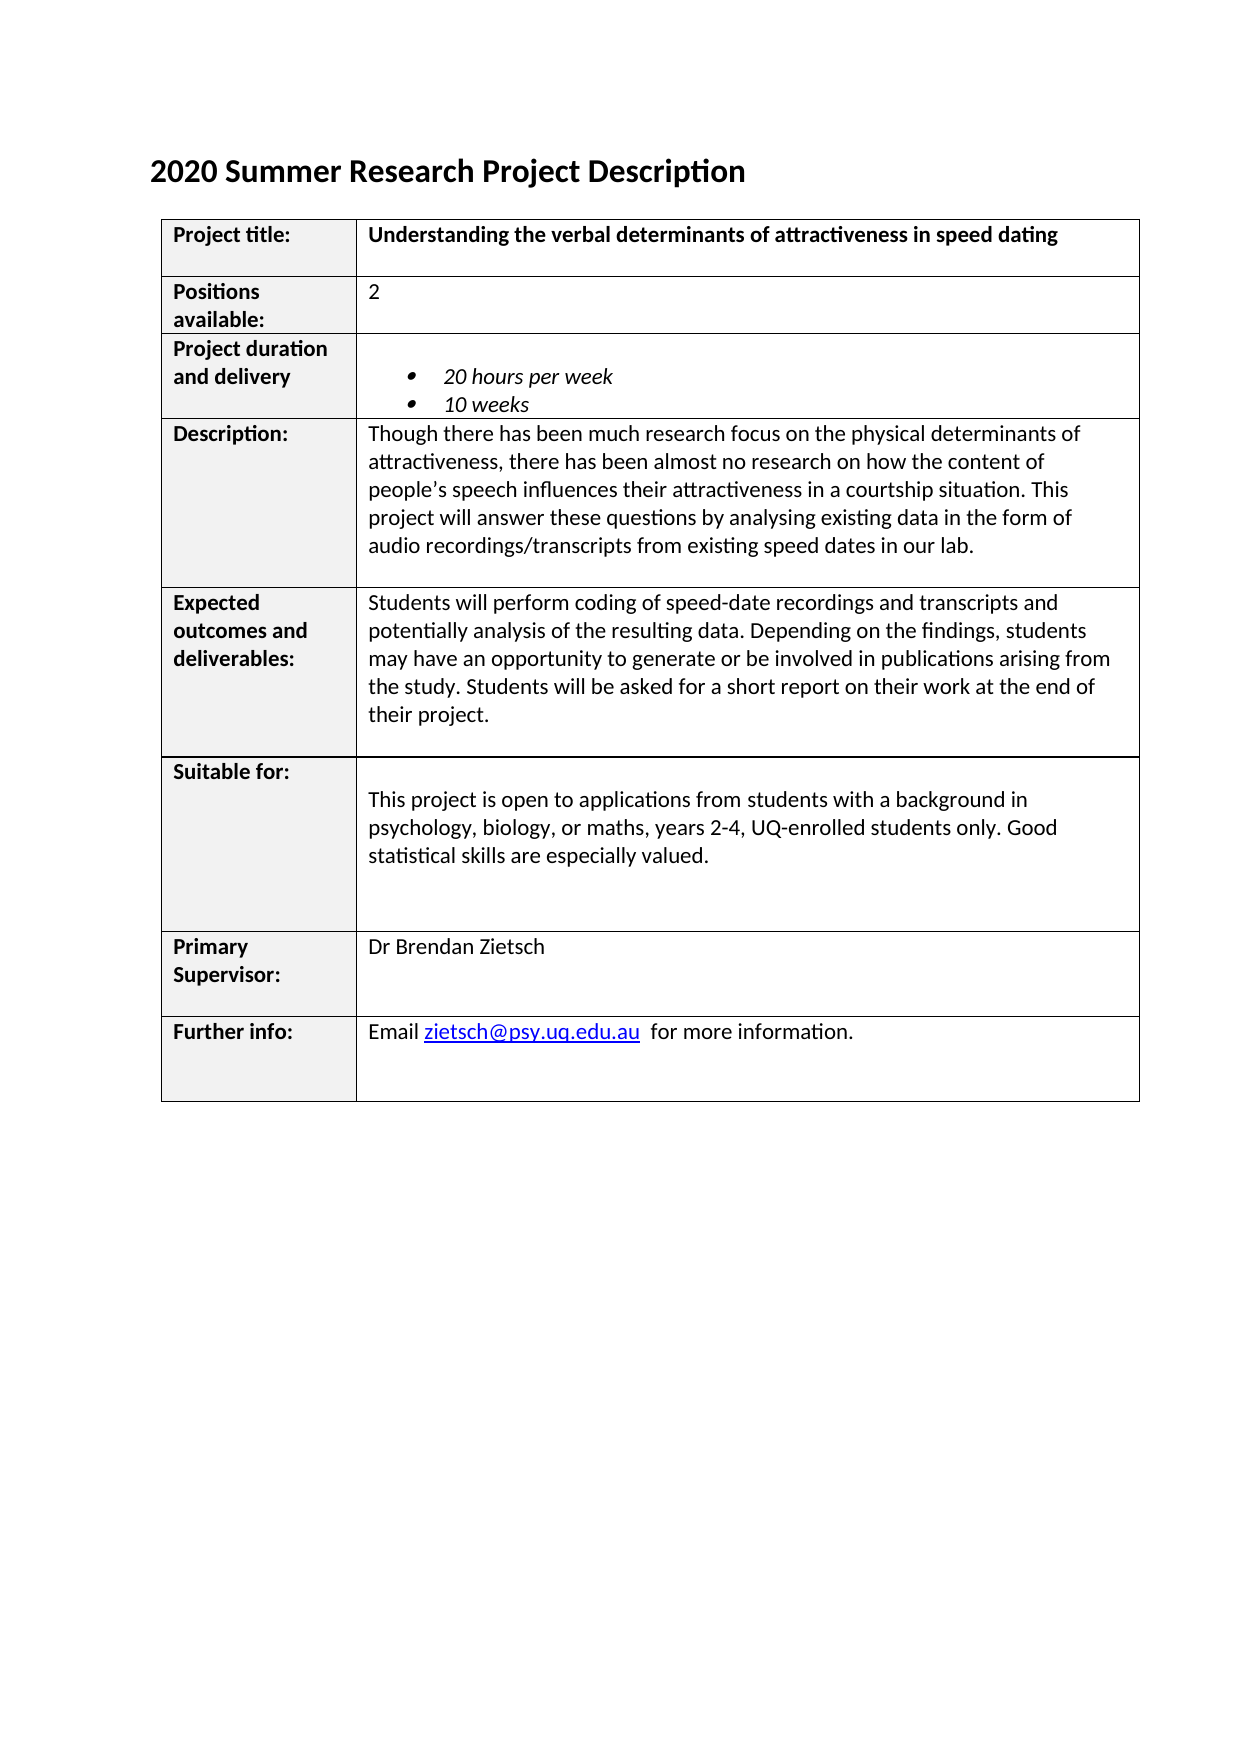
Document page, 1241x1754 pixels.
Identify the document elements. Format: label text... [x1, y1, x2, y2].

table_cell Further info: [162, 1017, 356, 1101]
table_cell Though there has been much research focus on the physical determinants of attractiveness, there has been almost no research on how the content of people’s speech influences their attractiveness in a courtship situation. This project will answer these questions by analysing existing data in the form of audio recordings/transcripts from existing speed dates in our lab. [357, 419, 1139, 587]
table_cell Email zietsch@psy.uq.edu.au for more information. [357, 1017, 1139, 1101]
table_cell Dr Brendan Zietsch [357, 932, 1139, 1016]
table_cell Expected outcomes and deliverables: [162, 588, 356, 756]
table_header Understanding the verbal determinants of attractiveness in speed dating [357, 220, 1139, 276]
table_cell Description: [162, 419, 356, 587]
table_cell Suitable for: [162, 758, 356, 931]
table_header Project title: [162, 220, 356, 276]
table_cell 20 hours per week 10 weeks [357, 334, 1139, 418]
table_cell Project duration and delivery [162, 334, 356, 418]
text 2020 Summer Research Project Description [150, 150, 1090, 191]
table_cell Students will perform coding of speed-date recordings and transcripts and potentially analysis of the resulting data. Depending on the findings, students may have an opportunity to generate or be involved in publications arising from the study. Students will be asked for a short report on their work at the end of their project. [357, 588, 1139, 756]
table_cell 2 [357, 277, 1139, 333]
table_cell Primary Supervisor: [162, 932, 356, 1016]
table_cell Positions available: [162, 277, 356, 333]
table_cell This project is open to applications from students with a background in psychology, biology, or maths, years 2-4, UQ-enrolled students only. Good statistical skills are especially valued. [357, 758, 1139, 931]
